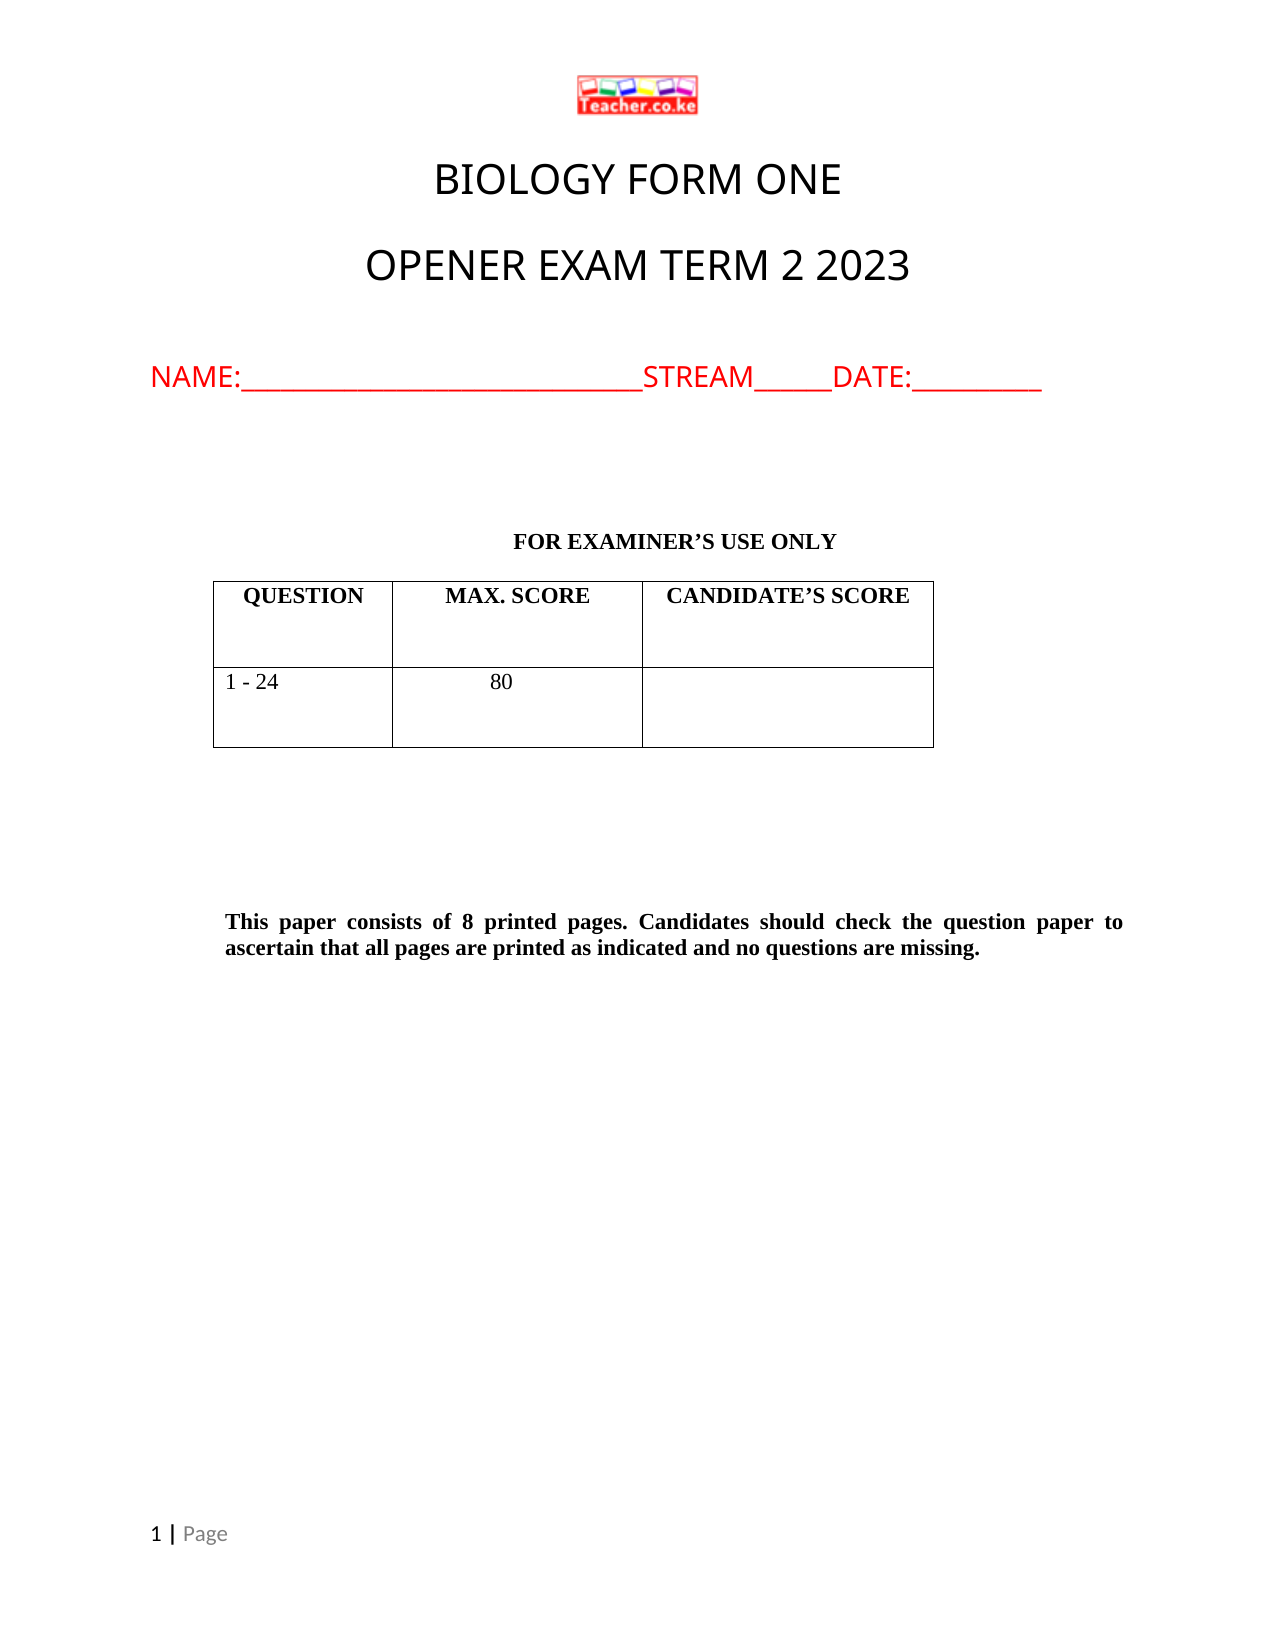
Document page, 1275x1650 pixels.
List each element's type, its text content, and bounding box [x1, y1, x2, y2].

table_cell 1 - 24 [214, 668, 392, 747]
table_cell [643, 668, 933, 747]
text This paper consists of 8 printed pages. Candidates should check the question paper to ascertain that all pages are printed as indicated and no questions are missing. [225, 908, 1125, 960]
text BIOLOGY FORM ONE [150, 150, 1125, 207]
table_header CANDIDATE’S SCORE [643, 582, 933, 667]
table_cell 80 [393, 668, 642, 747]
picture [576, 75, 699, 116]
text NAME:_______________________________STREAM______DATE:__________ [150, 322, 1125, 396]
text FOR EXAMINER’S USE ONLY [225, 528, 1125, 554]
table_header MAX. SCORE [393, 582, 642, 667]
text OPENER EXAM TERM 2 2023 [150, 236, 1125, 293]
table_header QUESTION [214, 582, 392, 667]
